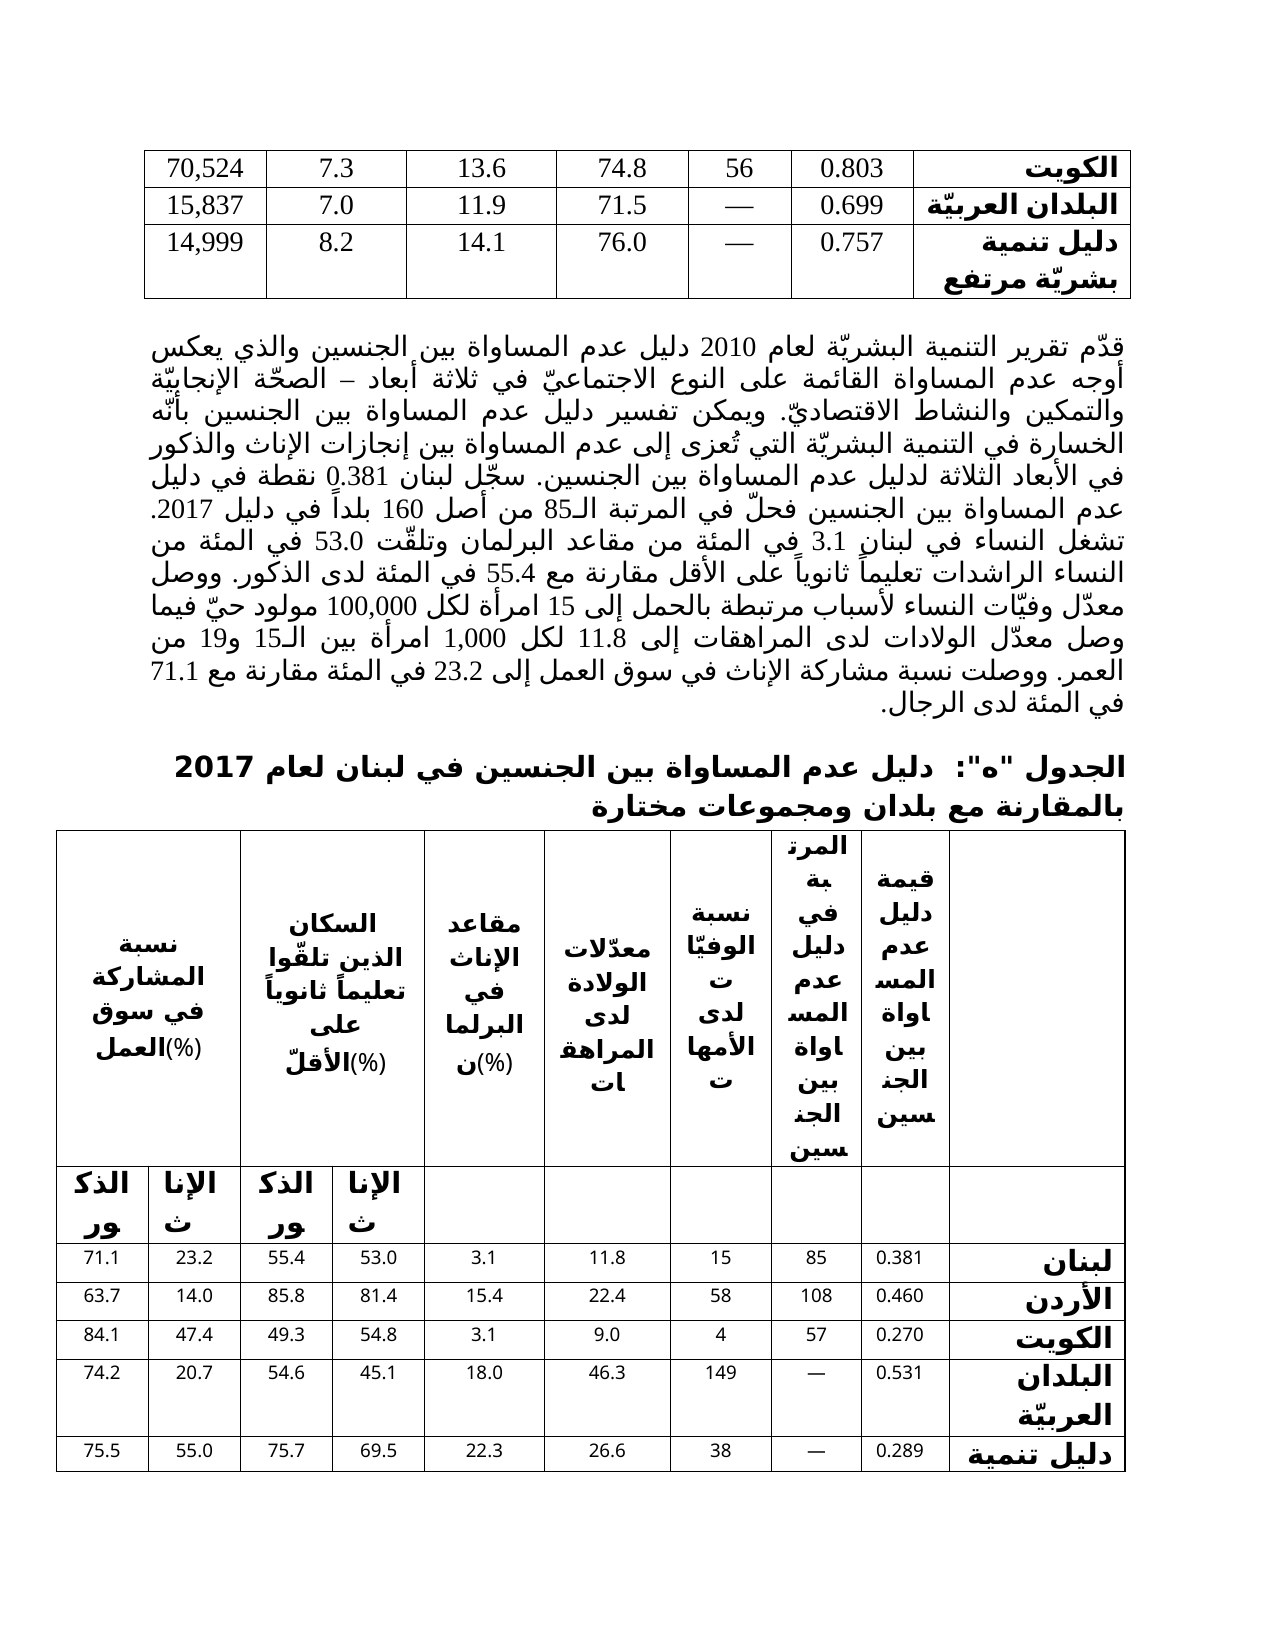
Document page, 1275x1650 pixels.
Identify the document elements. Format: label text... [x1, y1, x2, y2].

table_cell 54.6 [241, 1360, 332, 1436]
table_cell 22.3 [425, 1437, 544, 1471]
table_cell الذكور [57, 1167, 148, 1243]
table_cell 85 [772, 1244, 861, 1282]
table_cell 0.381 [862, 1244, 949, 1282]
table_cell 71.1 [57, 1244, 148, 1282]
table_cell 26.6 [545, 1437, 670, 1471]
table_cell 76.0 [557, 225, 688, 298]
table_cell 13.6 [407, 151, 556, 187]
table_cell 20.7 [149, 1360, 240, 1436]
table_header [950, 831, 1124, 1166]
table_cell 53.0 [333, 1244, 424, 1282]
table_cell دليل تنمية بشريّة مرتفع [914, 225, 1130, 298]
table_cell 58 [671, 1283, 771, 1320]
table_cell 54.8 [333, 1321, 424, 1359]
table_cell — [772, 1360, 861, 1436]
table_cell 81.4 [333, 1283, 424, 1320]
table_cell 55.4 [241, 1244, 332, 1282]
table_cell البلدان العربيّة [914, 188, 1130, 224]
table_header نسبة المشاركة في سوق العمل(%) [57, 831, 240, 1166]
table_cell 7.0 [267, 188, 406, 224]
table_cell — [689, 188, 791, 224]
table_cell 38 [671, 1437, 771, 1471]
table_cell 0.699 [792, 188, 913, 224]
table_cell 15 [671, 1244, 771, 1282]
table_cell 69.5 [333, 1437, 424, 1471]
table_cell 46.3 [545, 1360, 670, 1436]
table_cell 0.289 [862, 1437, 949, 1471]
table_cell الأردن [950, 1283, 1124, 1320]
table_cell 3.1 [425, 1244, 544, 1282]
table_cell [772, 1167, 861, 1243]
table_cell 63.7 [57, 1283, 148, 1320]
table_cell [950, 1437, 1124, 1471]
table_cell الذكور [241, 1167, 332, 1243]
table_cell 14.1 [407, 225, 556, 298]
table_header المرتبة في دليل عدم المساواة بين الجنسين [772, 831, 861, 1166]
text قدّم تقرير التنمية البشريّة لعام 2010 دليل عدم المساواة بين الجنسين والذي يعكس أوجه عدم المساواة القائمة على النوع الاجتماعيّ في ثلاثة أبعاد – الصحّة الإنجابيّة والتمكين والنشاط الاقتصاديّ. ويمكن تفسير دليل عدم المساواة بين الجنسين بأنّه الخسارة في التنمية البشريّة التي تُعزى إلى عدم المساواة بين إنجازات الإناث والذكور في الأبعاد الثلاثة لدليل عدم المساواة بين الجنسين. سجّل لبنان 0.381 نقطة في دليل عدم المساواة بين الجنسين فحلّ في المرتبة الـ85 من أصل 160 بلداً في دليل 2017. تشغل النساء في لبنان 3.1 في المئة من مقاعد البرلمان وتلقّت 53.0 في المئة من النساء الراشدات تعليماً ثانوياً على الأقل مقارنة مع 55.4 في المئة لدى الذكور. ووصل معدّل وفيّات النساء لأسباب مرتبطة بالحمل إلى 15 امرأة لكل 100,000 مولود حيّ فيما وصل معدّل الولادات لدى المراهقات إلى 11.8 لكل 1,000 امرأة بين الـ15 و19 من العمر. ووصلت نسبة مشاركة الإناث في سوق العمل إلى 23.2 في المئة مقارنة مع 71.1 في المئة لدى الرجال. [150, 330, 1125, 718]
table_cell [950, 1167, 1124, 1243]
table_header معدّلات الولادة لدى المراهقات [545, 831, 670, 1166]
table_cell 108 [772, 1283, 861, 1320]
table_cell 15,837 [145, 188, 266, 224]
table_header قيمة دليل عدم المساواة بين الجنسين [862, 831, 949, 1166]
table_cell 57 [772, 1321, 861, 1359]
table_cell 70,524 [145, 151, 266, 187]
table_cell 47.4 [149, 1321, 240, 1359]
table_cell [862, 1167, 949, 1243]
table_cell 0.803 [792, 151, 913, 187]
table_cell 149 [671, 1360, 771, 1436]
table_cell 22.4 [545, 1283, 670, 1320]
table_cell 14.0 [149, 1283, 240, 1320]
table_cell 11.9 [407, 188, 556, 224]
table_cell 56 [689, 151, 791, 187]
table_cell 49.3 [241, 1321, 332, 1359]
table_cell لبنان [950, 1244, 1124, 1282]
table_header نسبة الوفيّات لدى الأمهات [671, 831, 771, 1166]
table_cell 9.0 [545, 1321, 670, 1359]
table_cell 85.8 [241, 1283, 332, 1320]
table_cell 0.531 [862, 1360, 949, 1436]
table_cell الإناث [333, 1167, 424, 1243]
table_cell 55.0 [149, 1437, 240, 1471]
table_cell 4 [671, 1321, 771, 1359]
table_cell [671, 1167, 771, 1243]
table_cell 45.1 [333, 1360, 424, 1436]
table_cell 7.3 [267, 151, 406, 187]
table_cell [545, 1167, 670, 1243]
table_cell — [772, 1437, 861, 1471]
table_cell 0.460 [862, 1283, 949, 1320]
table_cell 14,999 [145, 225, 266, 298]
table_header السكان الذين تلقّوا تعليماً ثانوياً على الأقلّ(%) [241, 831, 424, 1166]
table_cell الكويت [950, 1321, 1124, 1359]
table_cell 84.1 [57, 1321, 148, 1359]
table_cell 3.1 [425, 1321, 544, 1359]
table_header مقاعد الإناث في البرلمان(%) [425, 831, 544, 1166]
table_cell 15.4 [425, 1283, 544, 1320]
text الجدول "ه": دليل عدم المساواة بين الجنسين في لبنان لعام 2017 بالمقارنة مع بلدان ومجموعات مختارة [148, 751, 1127, 824]
table_cell 74.8 [557, 151, 688, 187]
table_cell 75.5 [57, 1437, 148, 1471]
table_cell 71.5 [557, 188, 688, 224]
table_cell 11.8 [545, 1244, 670, 1282]
table_cell الإناث [149, 1167, 240, 1243]
table_cell 74.2 [57, 1360, 148, 1436]
table_cell 8.2 [267, 225, 406, 298]
table_cell 75.7 [241, 1437, 332, 1471]
table_cell 23.2 [149, 1244, 240, 1282]
table_cell الكويت [914, 151, 1130, 187]
table_cell [425, 1167, 544, 1243]
table_cell 0.757 [792, 225, 913, 298]
table_cell 18.0 [425, 1360, 544, 1436]
table_cell 0.270 [862, 1321, 949, 1359]
table_cell — [689, 225, 791, 298]
table_cell البلدان العربيّة [950, 1360, 1124, 1436]
